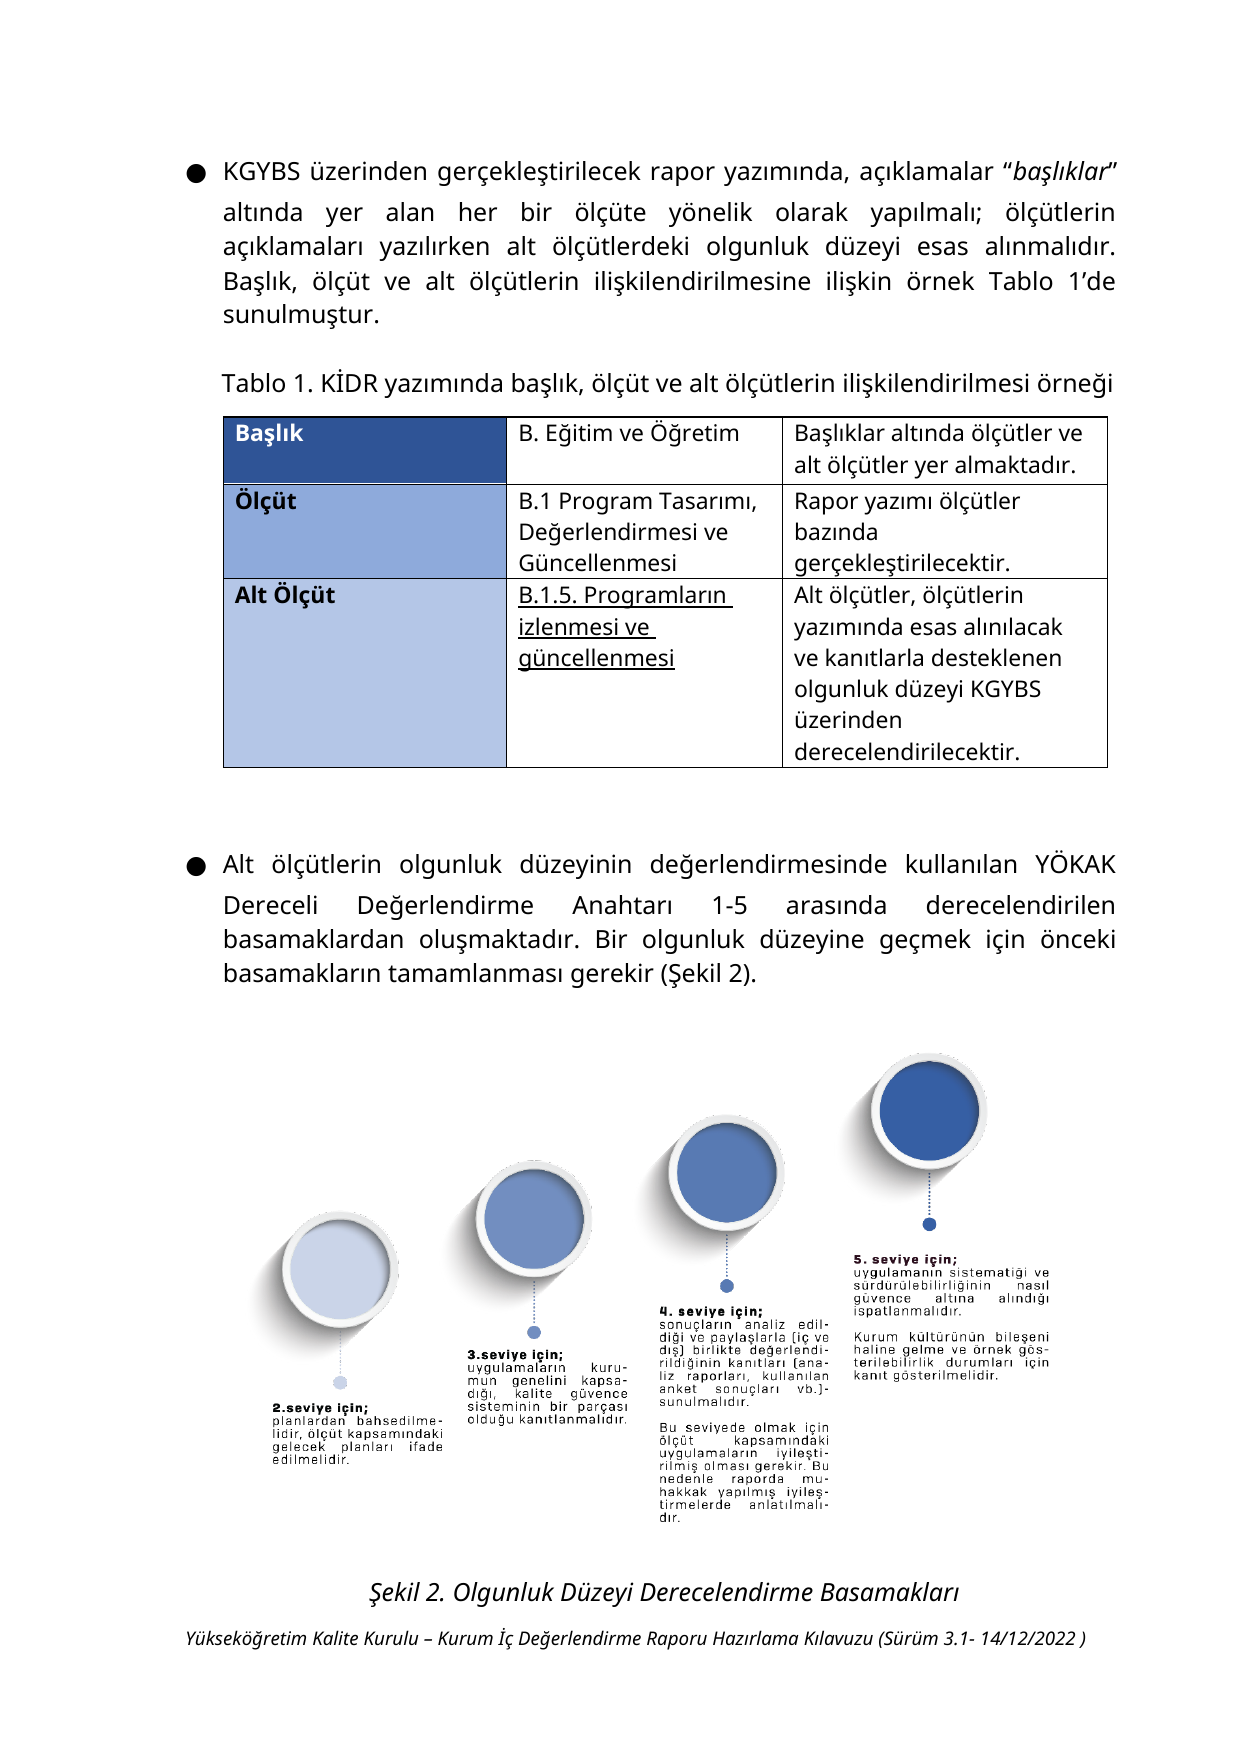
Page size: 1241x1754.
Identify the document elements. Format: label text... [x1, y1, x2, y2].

table_cell B.1.5. Programların izlenmesi ve güncellenmesi [507, 579, 782, 767]
text Tablo 1. KİDR yazımında başlık, ölçüt ve alt ölçütlerin ilişkilendirilmesi örneği [221, 365, 1117, 399]
table_cell Alt ölçütler, ölçütlerin yazımında esas alınılacak ve kanıtlarla desteklenen olgunluk düzeyi KGYBS üzerinden derecelendirilecektir. [783, 579, 1107, 767]
table_cell B.1 Program Tasarımı, Değerlendirmesi ve Güncellenmesi [507, 485, 782, 578]
table_header Başlık [224, 418, 506, 483]
table_cell Alt Ölçüt [224, 579, 506, 767]
table_cell Rapor yazımı ölçütler bazında gerçekleştirilecektir. [783, 485, 1107, 578]
table_cell Ölçüt [224, 485, 506, 578]
table_header Başlıklar altında ölçütler ve alt ölçütler yer almaktadır. [783, 418, 1107, 483]
list Alt ölçütlerin olgunluk düzeyinin değerlendirmesinde kullanılan YÖKAK Dereceli Değerlendirme Anahtarı 1-5 arasında derecelendirilen basamaklardan oluşmaktadır. Bir olgunluk düzeyine geçmek için önceki basamakların tamamlanması gerekir (Şekil 2). [185, 836, 1117, 989]
picture [147, 1023, 1109, 1575]
text Şekil 2. Olgunluk Düzeyi Derecelendirme Basamakları [369, 1574, 1117, 1609]
list KGYBS üzerinden gerçekleştirilecek rapor yazımında, açıklamalar “başlıklar” altında yer alan her bir ölçüte yönelik olarak yapılmalı; ölçütlerin açıklamaları yazılırken alt ölçütlerdeki olgunluk düzeyi esas alınmalıdır. Başlık, ölçüt ve alt ölçütlerin ilişkilendirilmesine ilişkin örnek Tablo 1’de sunulmuştur. [185, 144, 1117, 331]
table_header B. Eğitim ve Öğretim [507, 418, 782, 483]
